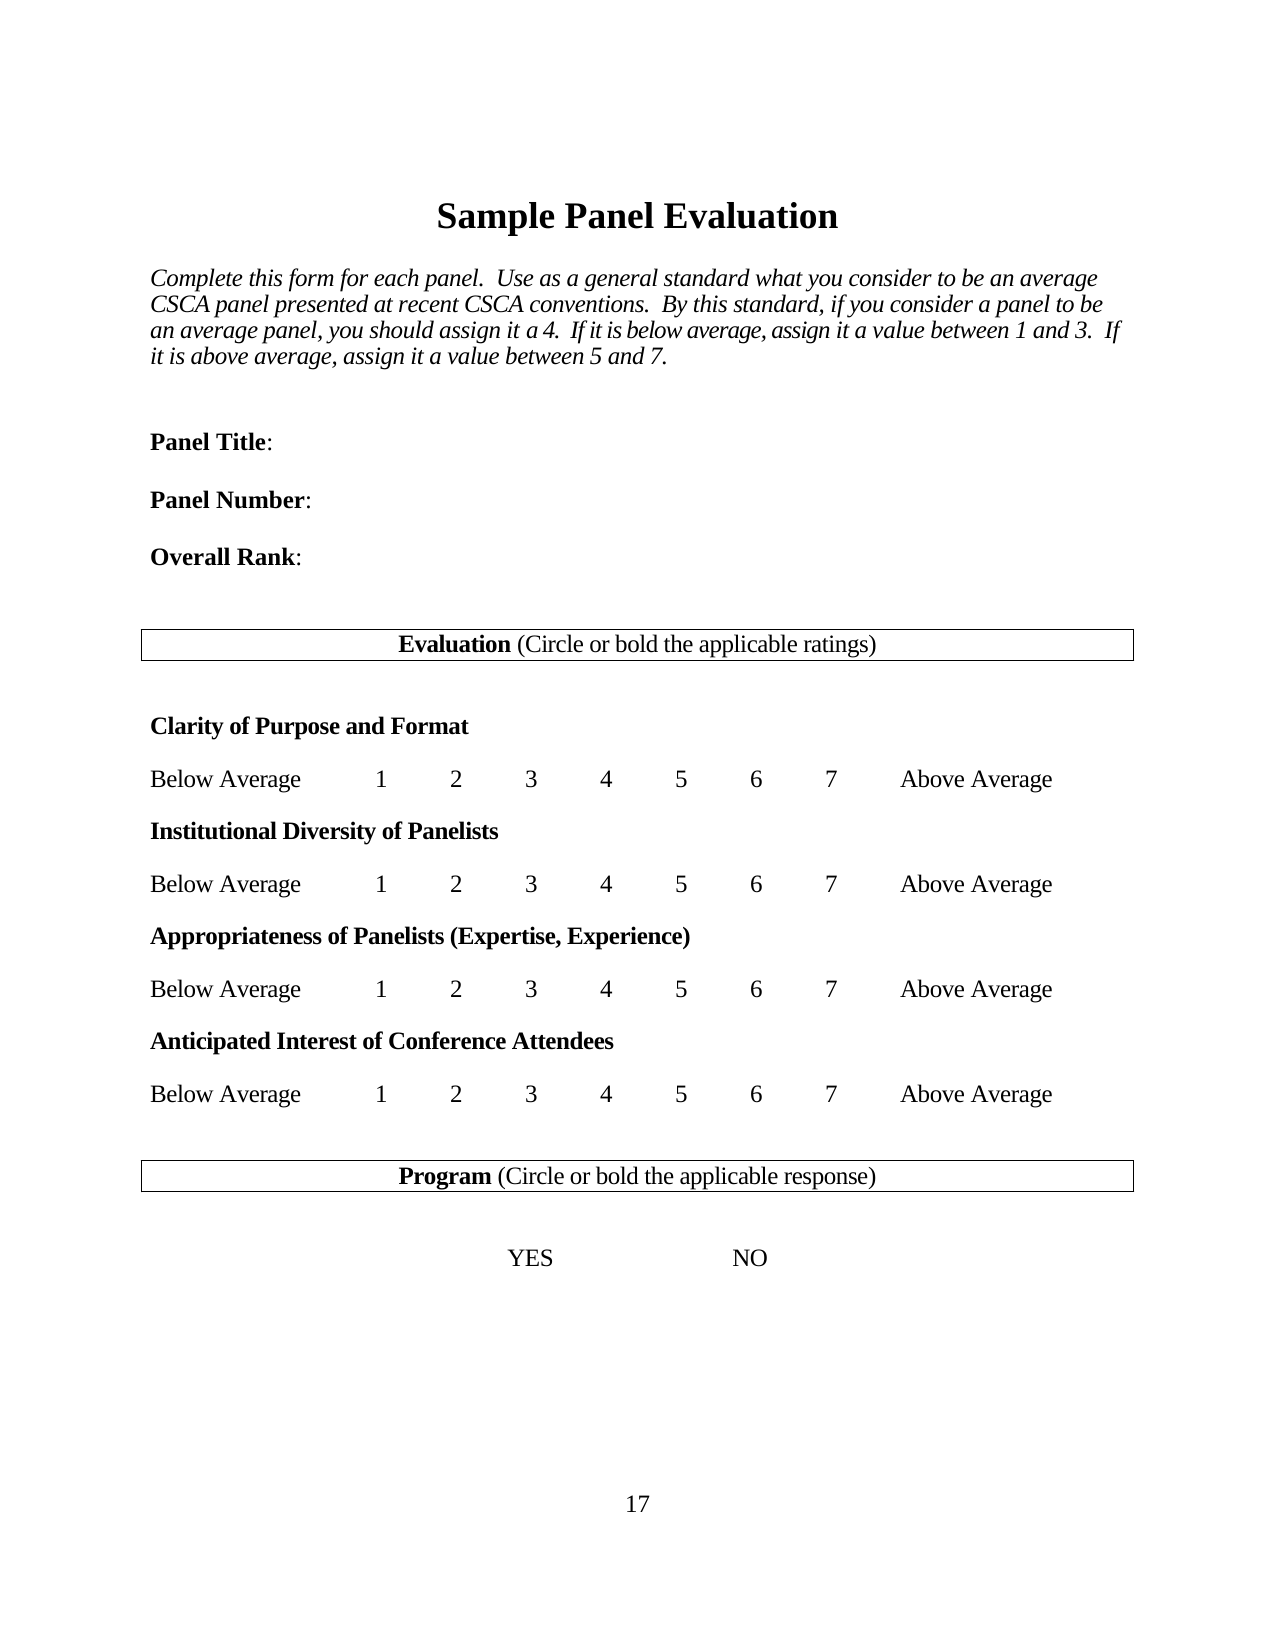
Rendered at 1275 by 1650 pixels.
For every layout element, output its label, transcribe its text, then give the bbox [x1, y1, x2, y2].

text Panel Title: [150, 427, 1125, 456]
text Panel Number: [150, 485, 1125, 514]
text Below Average 1 2 3 4 5 6 7 Above Average [150, 976, 1125, 1002]
text Below Average 1 2 3 4 5 6 7 Above Average [150, 766, 1125, 792]
text Anticipated Interest of Conference Attendees [150, 1029, 1125, 1055]
text YES NO [150, 1245, 1125, 1271]
text Overall Rank: [150, 542, 1125, 571]
text Program (Circle or bold the applicable response) [142, 1161, 1133, 1191]
text Complete this form for each panel. Use as a general standard what you consider to be an average CSCA panel presented at recent CSCA conventions. By this standard, if you consider a panel to be an average panel, you should assign it a 4. If it is below average, assign it a value between 1 and 3. If it is above average, assign it a value between 5 and 7. [150, 265, 1125, 370]
text Evaluation (Circle or bold the applicable ratings) [142, 630, 1133, 660]
text Institutional Diversity of Panelists [150, 819, 1125, 845]
text Below Average 1 2 3 4 5 6 7 Above Average [150, 871, 1125, 897]
text Sample Panel Evaluation [150, 193, 1125, 236]
text Appropriateness of Panelists (Expertise, Experience) [150, 924, 1125, 950]
text Clarity of Purpose and Format [150, 714, 1125, 740]
text Below Average 1 2 3 4 5 6 7 Above Average [150, 1081, 1125, 1107]
